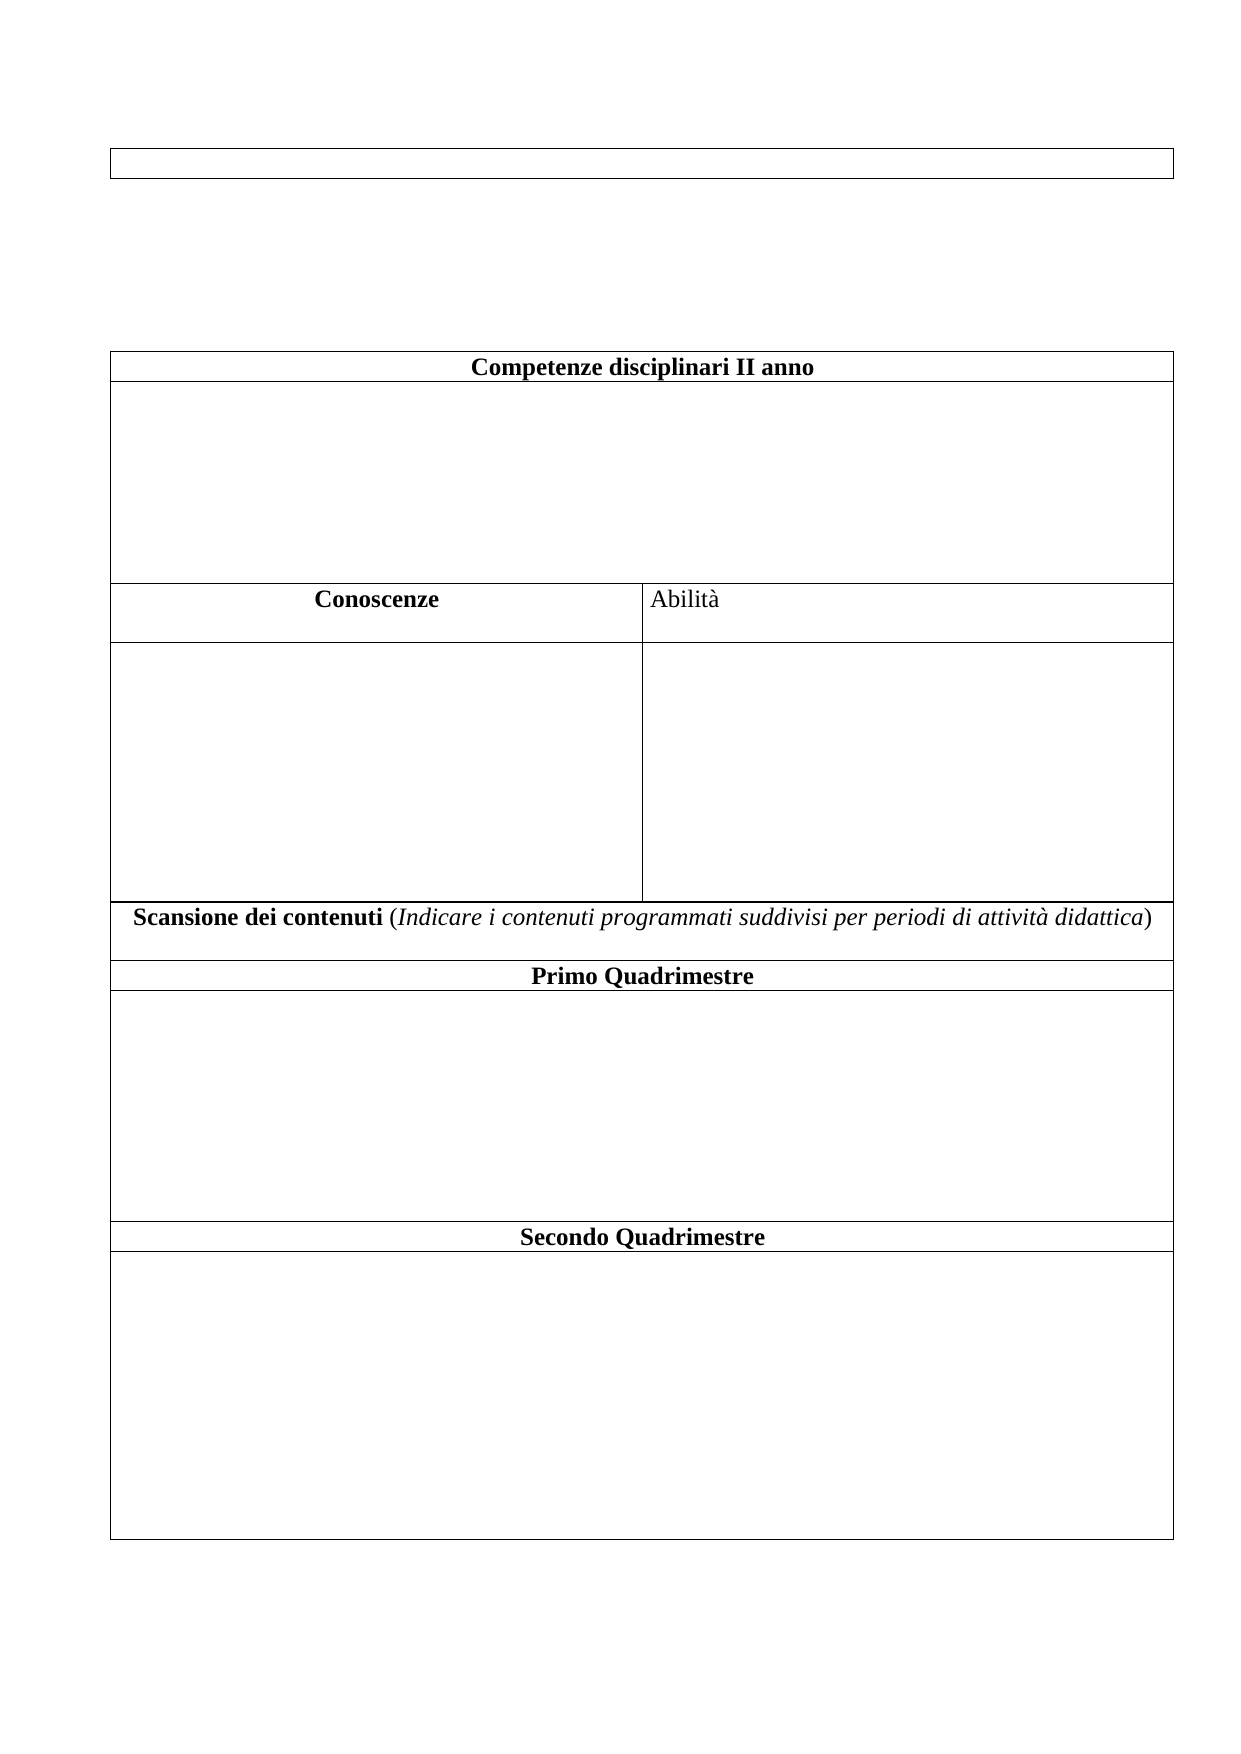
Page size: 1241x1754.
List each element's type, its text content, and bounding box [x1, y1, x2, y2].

table_cell [111, 643, 642, 901]
table_header Competenze disciplinari II anno [111, 352, 1173, 381]
table_cell Primo Quadrimestre [111, 961, 1173, 990]
table_cell [111, 382, 1173, 583]
table_cell Secondo Quadrimestre [111, 1222, 1173, 1251]
table_cell Conoscenze [111, 584, 642, 642]
table_cell [111, 149, 1173, 177]
table_cell [111, 1252, 1173, 1539]
table_cell Scansione dei contenuti (Indicare i contenuti programmati suddivisi per periodi di attività didattica) [111, 903, 1173, 960]
table_cell Abilità [643, 584, 1173, 642]
table_cell [643, 643, 1173, 901]
table_cell [111, 991, 1173, 1221]
